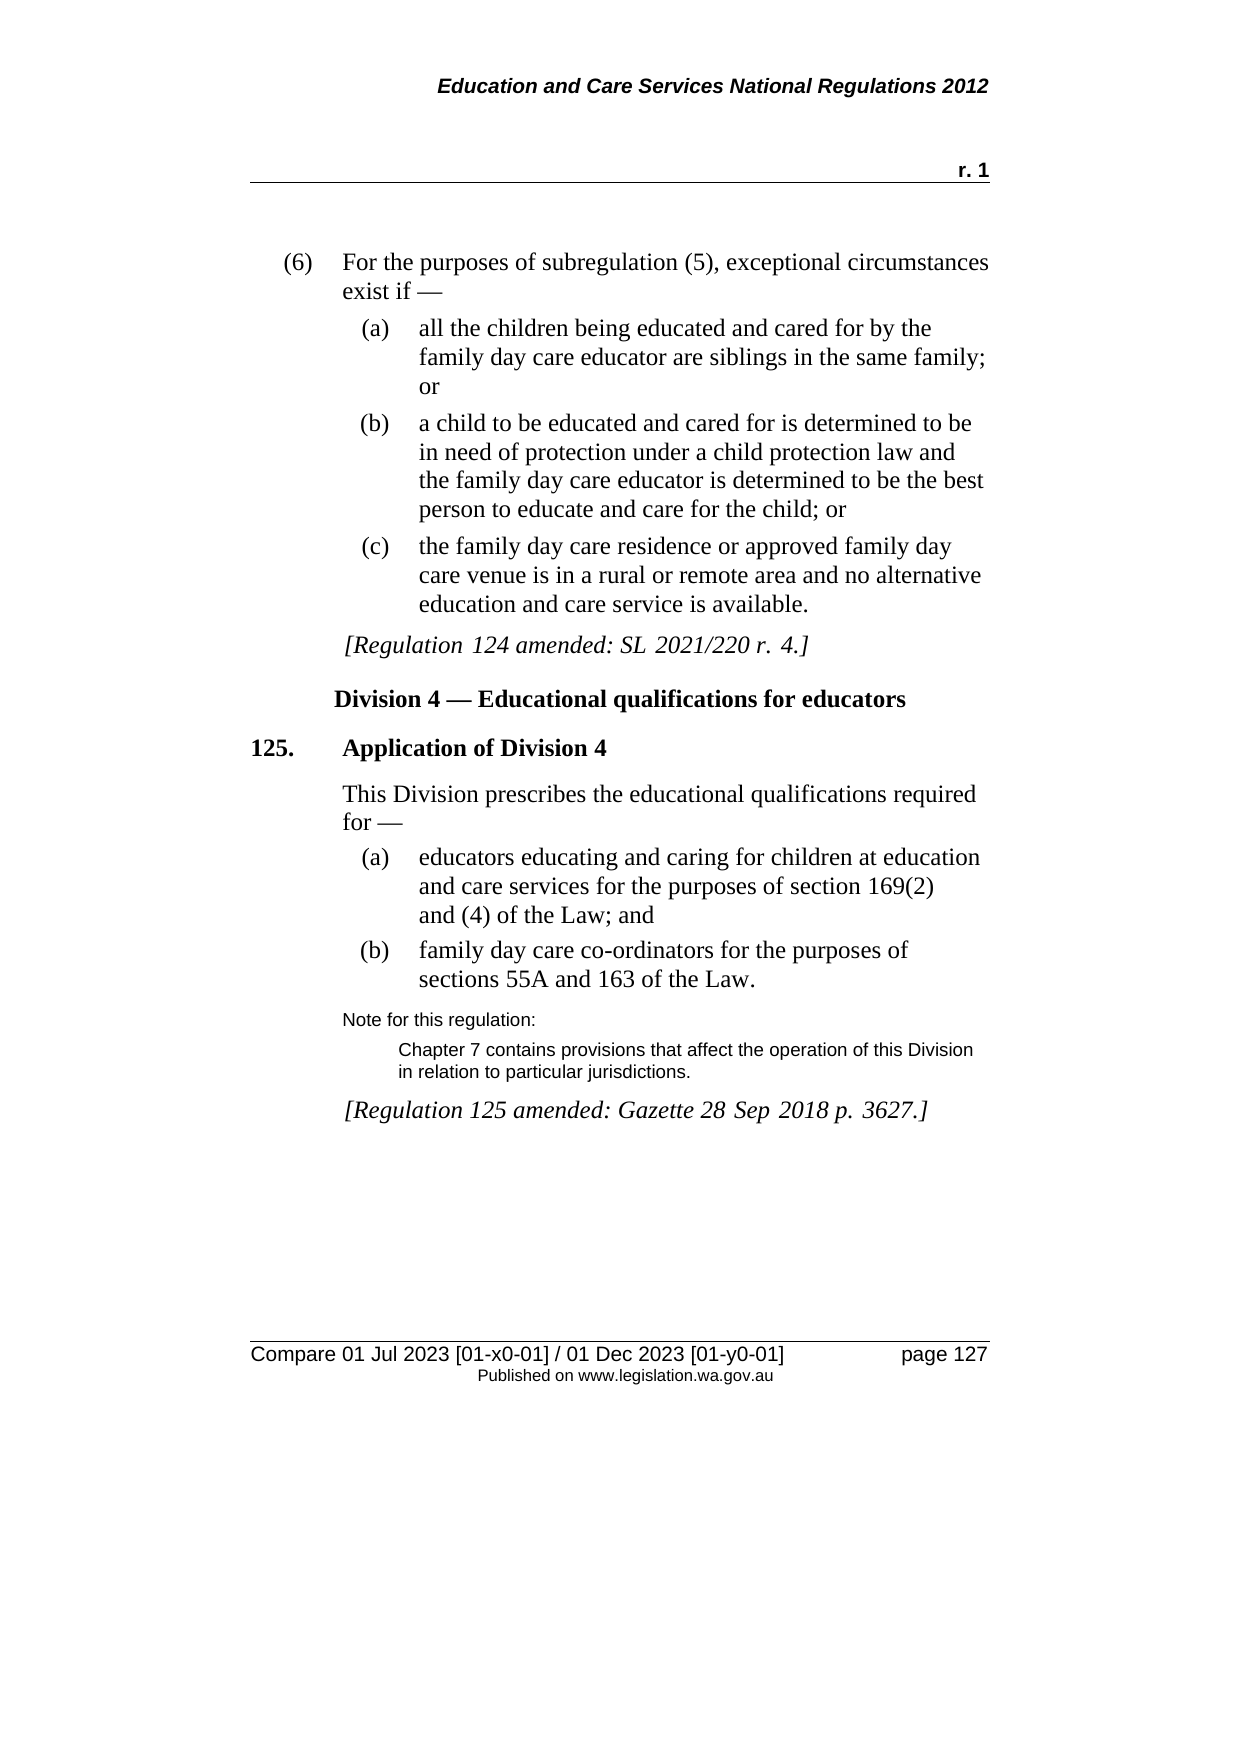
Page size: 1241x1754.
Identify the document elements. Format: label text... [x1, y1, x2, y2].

subtitle 125. Application of Division 4 [250, 733, 990, 762]
text (c) the family day care residence or approved family day care venue is in a rural or remote area and no alternative education and care service is available. [250, 531, 990, 617]
text [Regulation 124 amended: SL 2021/220 r. 4.] [250, 630, 990, 659]
text (b) family day care co-ordinators for the purposes of sections 55A and 163 of the Law. [250, 935, 990, 992]
text (b) a child to be educated and cared for is determined to be in need of protection under a child protection law and the family day care educator is determined to be the best person to educate and care for the child; or [250, 408, 990, 523]
subtitle Note for this regulation: [250, 1009, 990, 1031]
text Chapter 7 contains provisions that affect the operation of this Division in relation to particular jurisdictions. [250, 1039, 990, 1082]
text (a) all the children being educated and cared for by the family day care educator are siblings in the same family; or [250, 313, 990, 399]
subtitle Division 4 — Educational qualifications for educators [250, 684, 990, 712]
text This Division prescribes the educational qualifications required for — [250, 779, 990, 836]
text (a) educators educating and caring for children at education and care services for the purposes of section 169(2) and (4) of the Law; and [250, 842, 990, 929]
text [Regulation 125 amended: Gazette 28 Sep 2018 p. 3627.] [250, 1095, 990, 1123]
text (6) For the purposes of subregulation (5), exceptional circumstances exist if — [250, 247, 990, 305]
